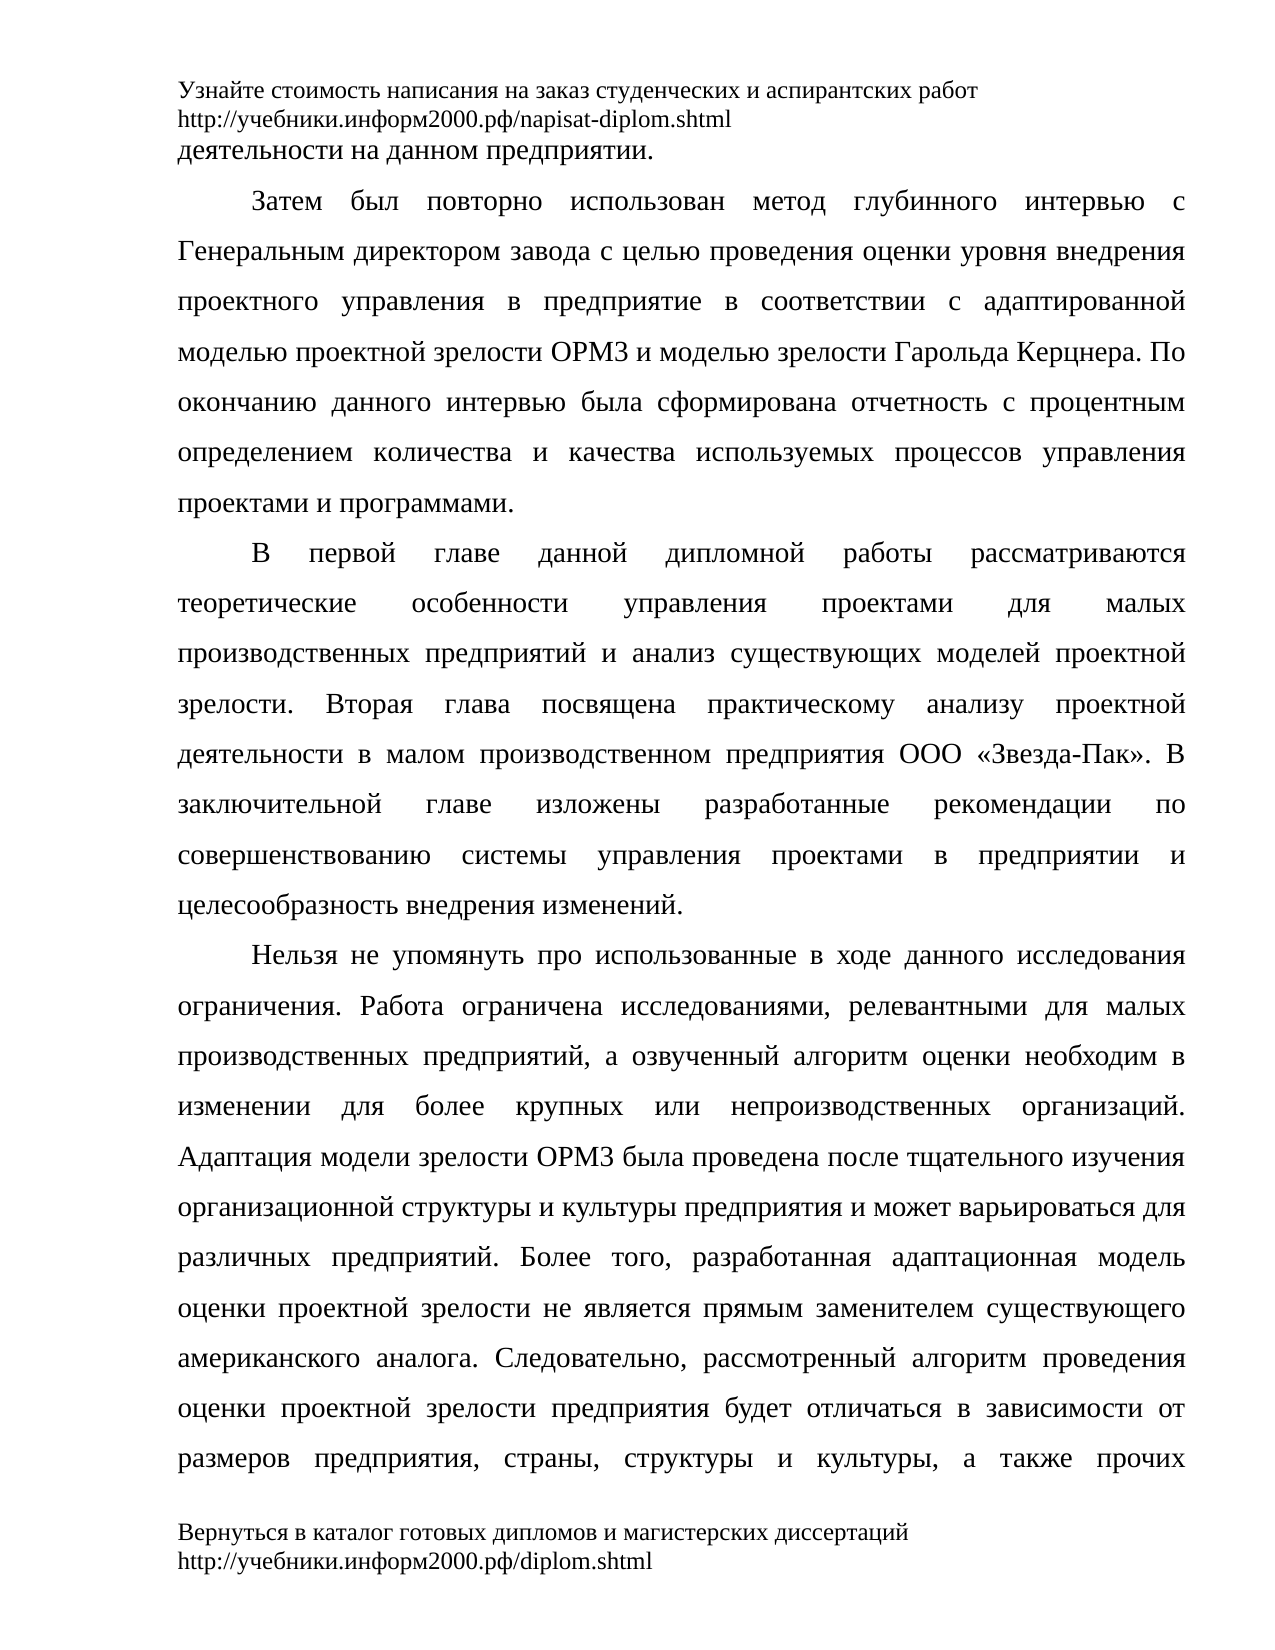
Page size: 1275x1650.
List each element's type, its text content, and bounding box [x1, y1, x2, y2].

text Затем был повторно использован метод глубинного интервью с Генеральным директором завода с целью проведения оценки уровня внедрения проектного управления в предприятие в соответствии с адаптированной моделью проектной зрелости OPM3 и моделью зрелости Гарольда Керцнера. По окончанию данного интервью была сформирована отчетность с процентным определением количества и качества используемых процессов управления проектами и программами. [177, 183, 1186, 518]
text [177, 132, 1186, 166]
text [177, 937, 1186, 1474]
text В первой главе данной дипломной работы рассматриваются теоретические особенности управления проектами для малых производственных предприятий и анализ существующих моделей проектной зрелости. Вторая глава посвящена практическому анализу проектной деятельности в малом производственном предприятия ООО «Звезда-Пак». В заключительной главе изложены разработанные рекомендации по совершенствованию системы управления проектами в предприятии и целесообразность внедрения изменений. [177, 535, 1186, 921]
